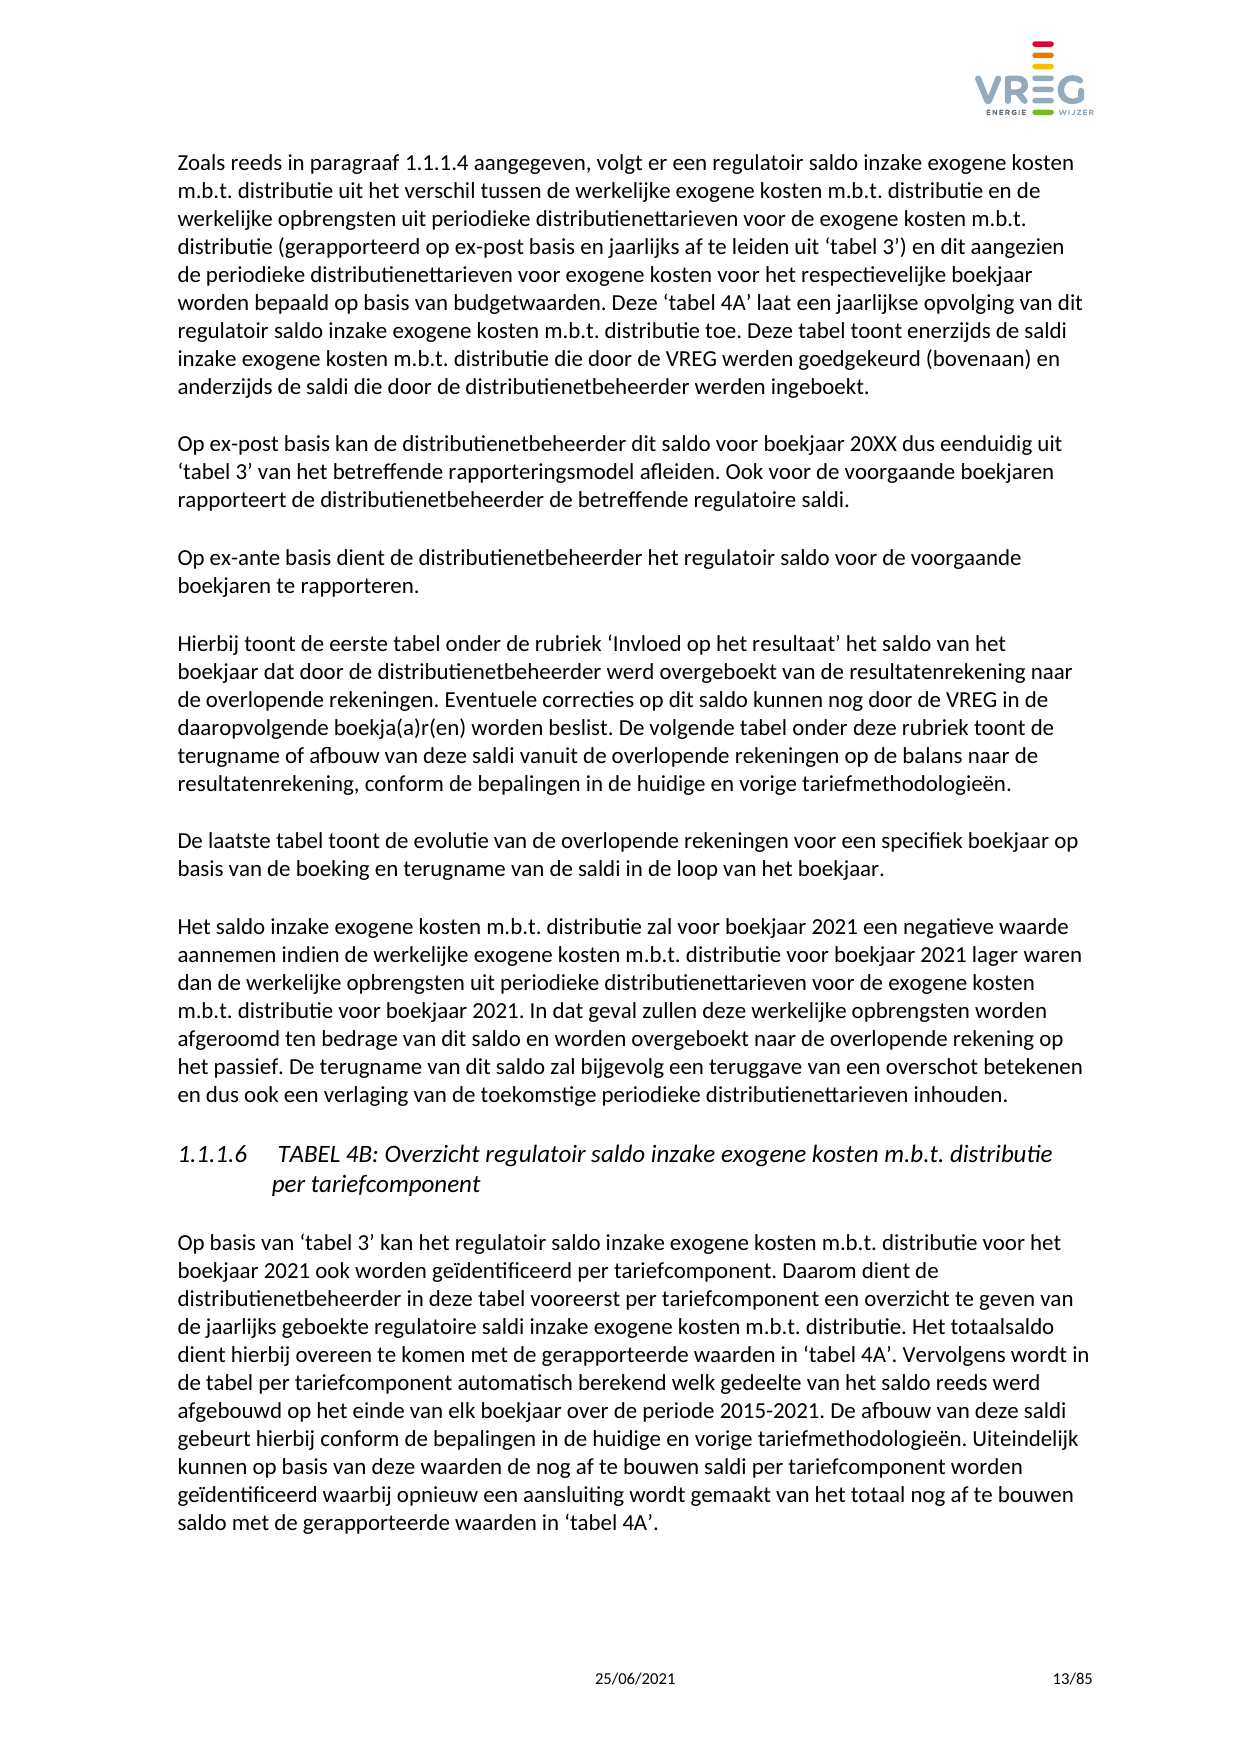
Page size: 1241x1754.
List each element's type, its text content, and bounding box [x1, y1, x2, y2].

text Het saldo inzake exogene kosten m.b.t. distributie zal voor boekjaar 2021 een negatieve waarde aannemen indien de werkelijke exogene kosten m.b.t. distributie voor boekjaar 2021 lager waren dan de werkelijke opbrengsten uit periodieke distributienettarieven voor de exogene kosten m.b.t. distributie voor boekjaar 2021. In dat geval zullen deze werkelijke opbrengsten worden afgeroomd ten bedrage van dit saldo en worden overgeboekt naar de overlopende rekening op het passief. De terugname van dit saldo zal bijgevolg een teruggave van een overschot betekenen en dus ook een verlaging van de toekomstige periodieke distributienettarieven inhouden. [177, 912, 1092, 1108]
subtitle TABEL 4B: Overzicht regulatoir saldo inzake exogene kosten m.b.t. distributie per tariefcomponent [177, 1138, 1092, 1199]
text Hierbij toont de eerste tabel onder de rubriek ‘Invloed op het resultaat’ het saldo van het boekjaar dat door de distributienetbeheerder werd overgeboekt van de resultatenrekening naar de overlopende rekeningen. Eventuele correcties op dit saldo kunnen nog door de VREG in de daaropvolgende boekja(a)r(en) worden beslist. De volgende tabel onder deze rubriek toont de terugname of afbouw van deze saldi vanuit de overlopende rekeningen op de balans naar de resultatenrekening, conform de bepalingen in de huidige en vorige tariefmethodologieën. [177, 629, 1092, 797]
text Op ex-post basis kan de distributienetbeheerder dit saldo voor boekjaar 20XX dus eenduidig uit ‘tabel 3’ van het betreffende rapporteringsmodel afleiden. Ook voor de voorgaande boekjaren rapporteert de distributienetbeheerder de betreffende regulatoire saldi. [177, 429, 1092, 513]
text Op basis van ‘tabel 3’ kan het regulatoir saldo inzake exogene kosten m.b.t. distributie voor het boekjaar 2021 ook worden geïdentificeerd per tariefcomponent. Daarom dient de distributienetbeheerder in deze tabel vooreerst per tariefcomponent een overzicht te geven van de jaarlijks geboekte regulatoire saldi inzake exogene kosten m.b.t. distributie. Het totaalsaldo dient hierbij overeen te komen met de gerapporteerde waarden in ‘tabel 4A’. Vervolgens wordt in de tabel per tariefcomponent automatisch berekend welk gedeelte van het saldo reeds werd afgebouwd op het einde van elk boekjaar over de periode 2015-2021. De afbouw van deze saldi gebeurt hierbij conform de bepalingen in de huidige en vorige tariefmethodologieën. Uiteindelijk kunnen op basis van deze waarden de nog af te bouwen saldi per tariefcomponent worden geïdentificeerd waarbij opnieuw een aansluiting wordt gemaakt van het totaal nog af te bouwen saldo met de gerapporteerde waarden in ‘tabel 4A’. [177, 1228, 1092, 1537]
text De laatste tabel toont de evolutie van de overlopende rekeningen voor een specifiek boekjaar op basis van de boeking en terugname van de saldi in de loop van het boekjaar. [177, 826, 1092, 882]
text Op ex-ante basis dient de distributienetbeheerder het regulatoir saldo voor de voorgaande boekjaren te rapporteren. [177, 543, 1092, 599]
text Zoals reeds in paragraaf 1.1.1.4 aangegeven, volgt er een regulatoir saldo inzake exogene kosten m.b.t. distributie uit het verschil tussen de werkelijke exogene kosten m.b.t. distributie en de werkelijke opbrengsten uit periodieke distributienettarieven voor de exogene kosten m.b.t. distributie (gerapporteerd op ex-post basis en jaarlijks af te leiden uit ‘tabel 3’) en dit aangezien de periodieke distributienettarieven voor exogene kosten voor het respectievelijke boekjaar worden bepaald op basis van budgetwaarden. Deze ‘tabel 4A’ laat een jaarlijkse opvolging van dit regulatoir saldo inzake exogene kosten m.b.t. distributie toe. Deze tabel toont enerzijds de saldi inzake exogene kosten m.b.t. distributie die door de VREG werden goedgekeurd (bovenaan) en anderzijds de saldi die door de distributienetbeheerder werden ingeboekt. [177, 148, 1092, 400]
